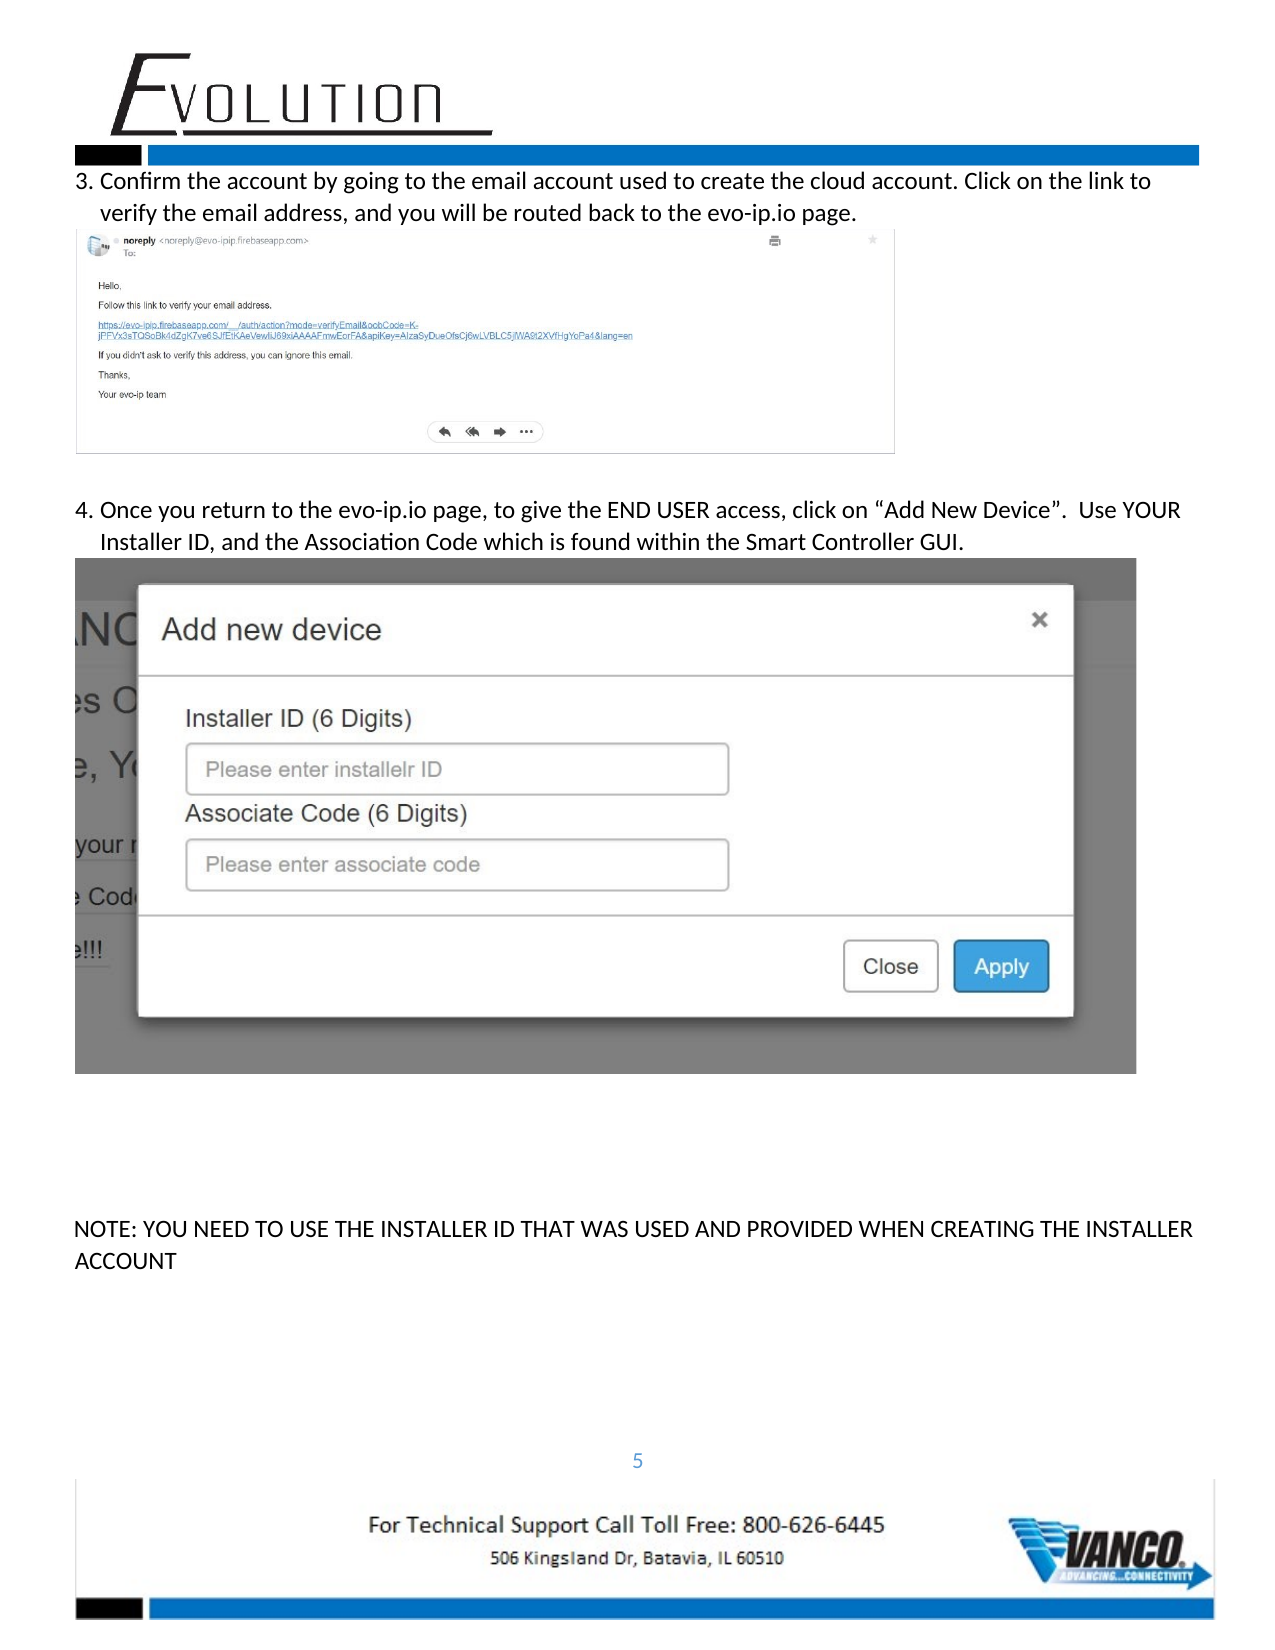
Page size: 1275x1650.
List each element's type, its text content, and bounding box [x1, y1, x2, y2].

picture [75, 30, 1200, 165]
picture [75, 558, 1137, 1074]
picture [76, 229, 895, 454]
text NOTE: YOU NEED TO USE THE INSTALLER ID THAT WAS USED AND PROVIDED WHEN CREATING THE INSTALLER ACCOUNT [73, 1213, 1206, 1275]
picture [75, 1479, 1217, 1620]
list Confirm the account by going to the email account used to create the cloud account. Click on the link to verify the email address, and you will be routed back to the evo-ip.io page. [75, 165, 1206, 227]
list Once you return to the evo-ip.io page, to give the END USER access, click on “Add New Device”. Use YOUR Installer ID, and the Association Code which is found within the Smart Controller GUI. [75, 494, 1206, 557]
